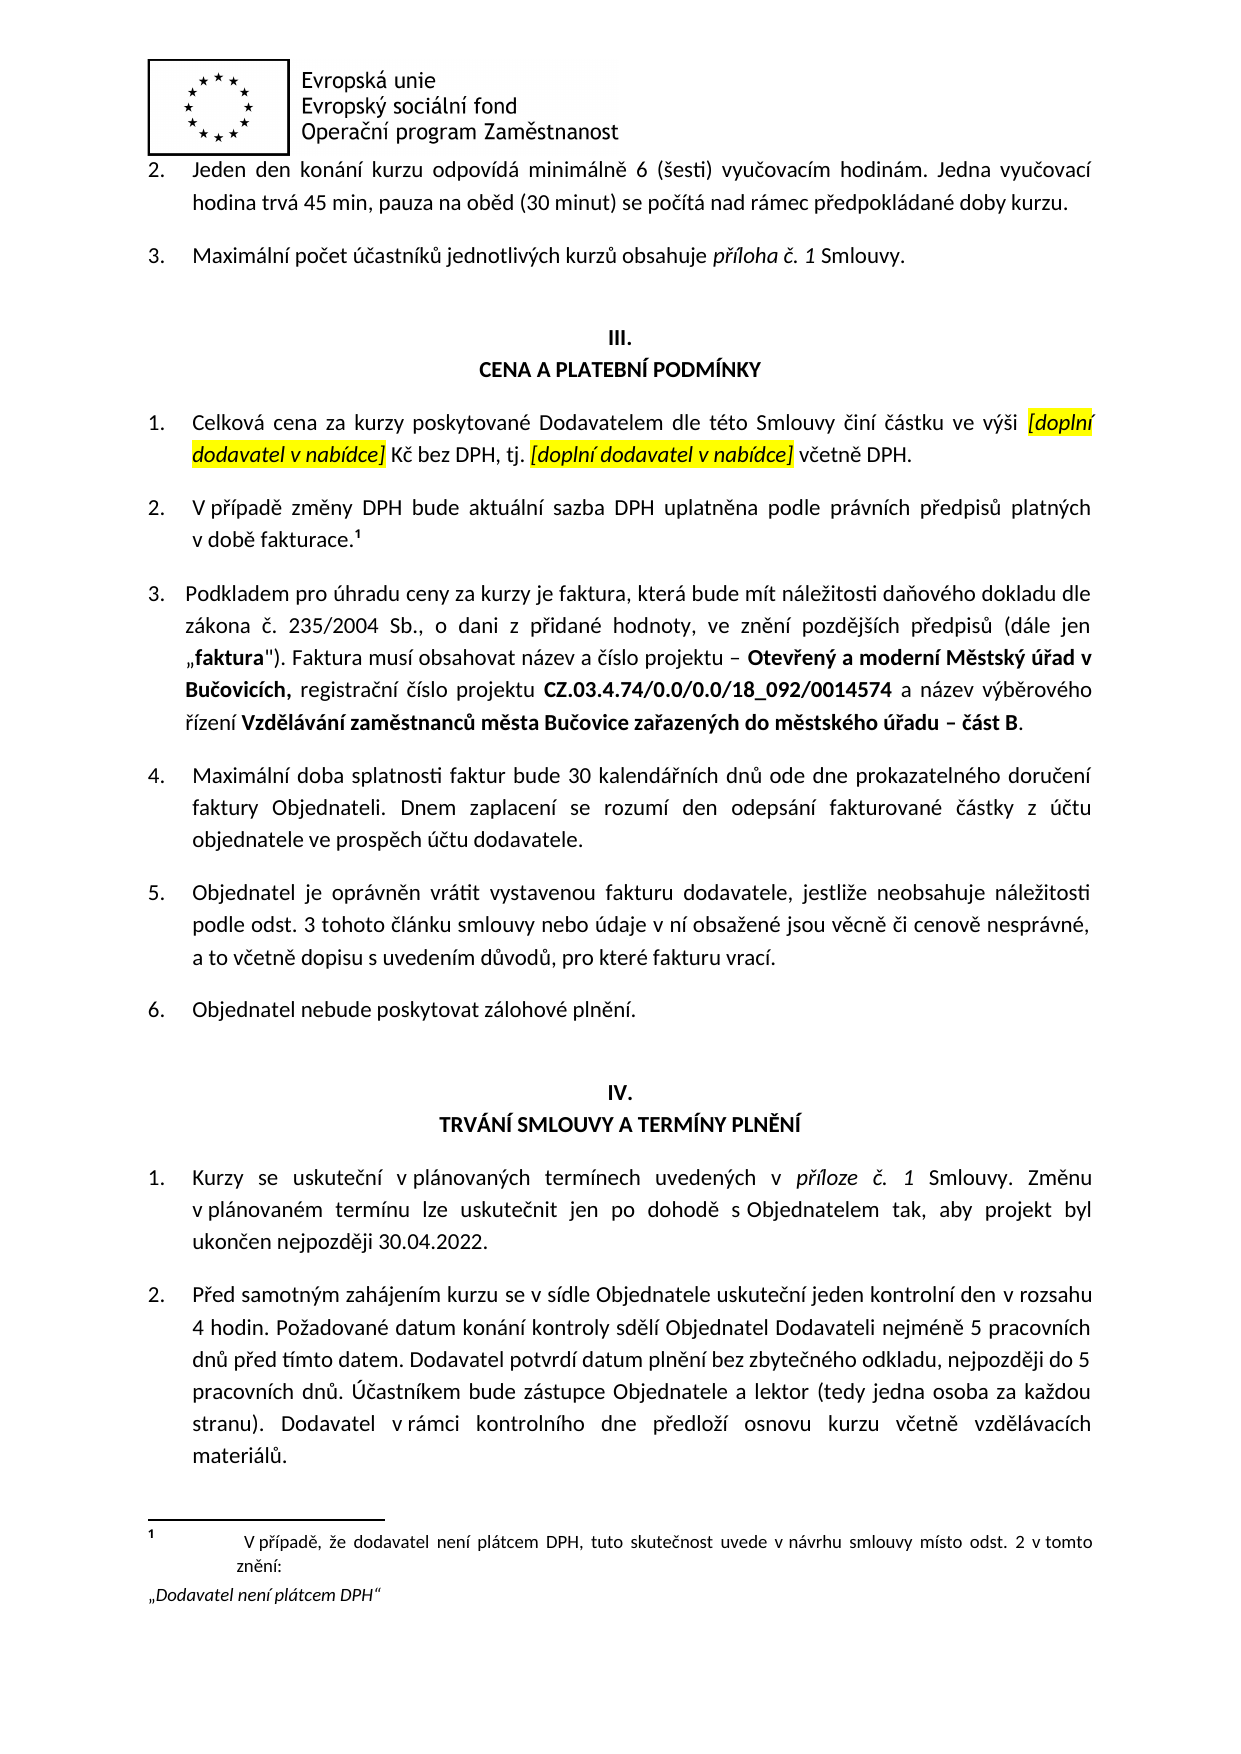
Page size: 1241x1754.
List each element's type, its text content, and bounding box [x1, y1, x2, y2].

picture [147, 59, 619, 156]
text CENA A PLATEBNÍ PODMÍNKY [148, 355, 1092, 383]
list Objednatel nebude poskytovat zálohové plnění. [148, 996, 1092, 1024]
list Maximální doba splatnosti faktur bude 30 kalendářních dnů ode dne prokazatelného doručení faktury Objednateli. Dnem zaplacení se rozumí den odepsání fakturované částky z účtu objednatele ve prospěch účtu dodavatele. [148, 761, 1092, 853]
text III. [148, 323, 1092, 351]
list Podkladem pro úhradu ceny za kurzy je faktura, která bude mít náležitosti daňového dokladu dle zákona č. 235/2004 Sb., o dani z přidané hodnoty, ve znění pozdějších předpisů (dále jen „faktura"). Faktura musí obsahovat název a číslo projektu – Otevřený a moderní Městský úřad v Bučovicích, registrační číslo projektu CZ.03.4.74/0.0/0.0/18_092/0014574 a název výběrového řízení Vzdělávání zaměstnanců města Bučovice zařazených do městského úřadu – část B. [148, 579, 1092, 736]
list Celková cena za kurzy poskytované Dodavatelem dle této Smlouvy činí částku ve výši [doplní dodavatel v nabídce] Kč bez DPH, tj. [doplní dodavatel v nabídce] včetně DPH. [148, 408, 1092, 468]
list Maximální počet účastníků jednotlivých kurzů obsahuje příloha č. 1 Smlouvy. [148, 241, 1092, 269]
list V případě změny DPH bude aktuální sazba DPH uplatněna podle právních předpisů platných v době fakturace. [148, 493, 1092, 554]
list Jeden den konání kurzu odpovídá minimálně 6 (šesti) vyučovacím hodinám. Jedna vyučovací hodina trvá 45 min, pauza na oběd (30 minut) se počítá nad rámec předpokládané doby kurzu. [148, 156, 1092, 216]
list Objednatel je oprávněn vrátit vystavenou fakturu dodavatele, jestliže neobsahuje náležitosti podle odst. 3 tohoto článku smlouvy nebo údaje v ní obsažené jsou věcně či cenově nesprávné, a to včetně dopisu s uvedením důvodů, pro které fakturu vrací. [148, 878, 1092, 971]
text TRVÁNÍ SMLOUVY A TERMÍNY PLNĚNÍ [148, 1110, 1092, 1138]
list Před samotným zahájením kurzu se v sídle Objednatele uskuteční jeden kontrolní den v rozsahu 4 hodin. Požadované datum konání kontroly sdělí Objednatel Dodavateli nejméně 5 pracovních dnů před tímto datem. Dodavatel potvrdí datum plnění bez zbytečného odkladu, nejpozději do 5 pracovních dnů. Účastníkem bude zástupce Objednatele a lektor (tedy jedna osoba za každou stranu). Dodavatel v rámci kontrolního dne předloží osnovu kurzu včetně vzdělávacích materiálů. [148, 1280, 1092, 1469]
list Kurzy se uskuteční v plánovaných termínech uvedených v příloze č. 1 Smlouvy. Změnu v plánovaném termínu lze uskutečnit jen po dohodě s Objednatelem tak, aby projekt byl ukončen nejpozději 30.04.2022. [148, 1163, 1092, 1255]
text IV. [148, 1078, 1092, 1106]
